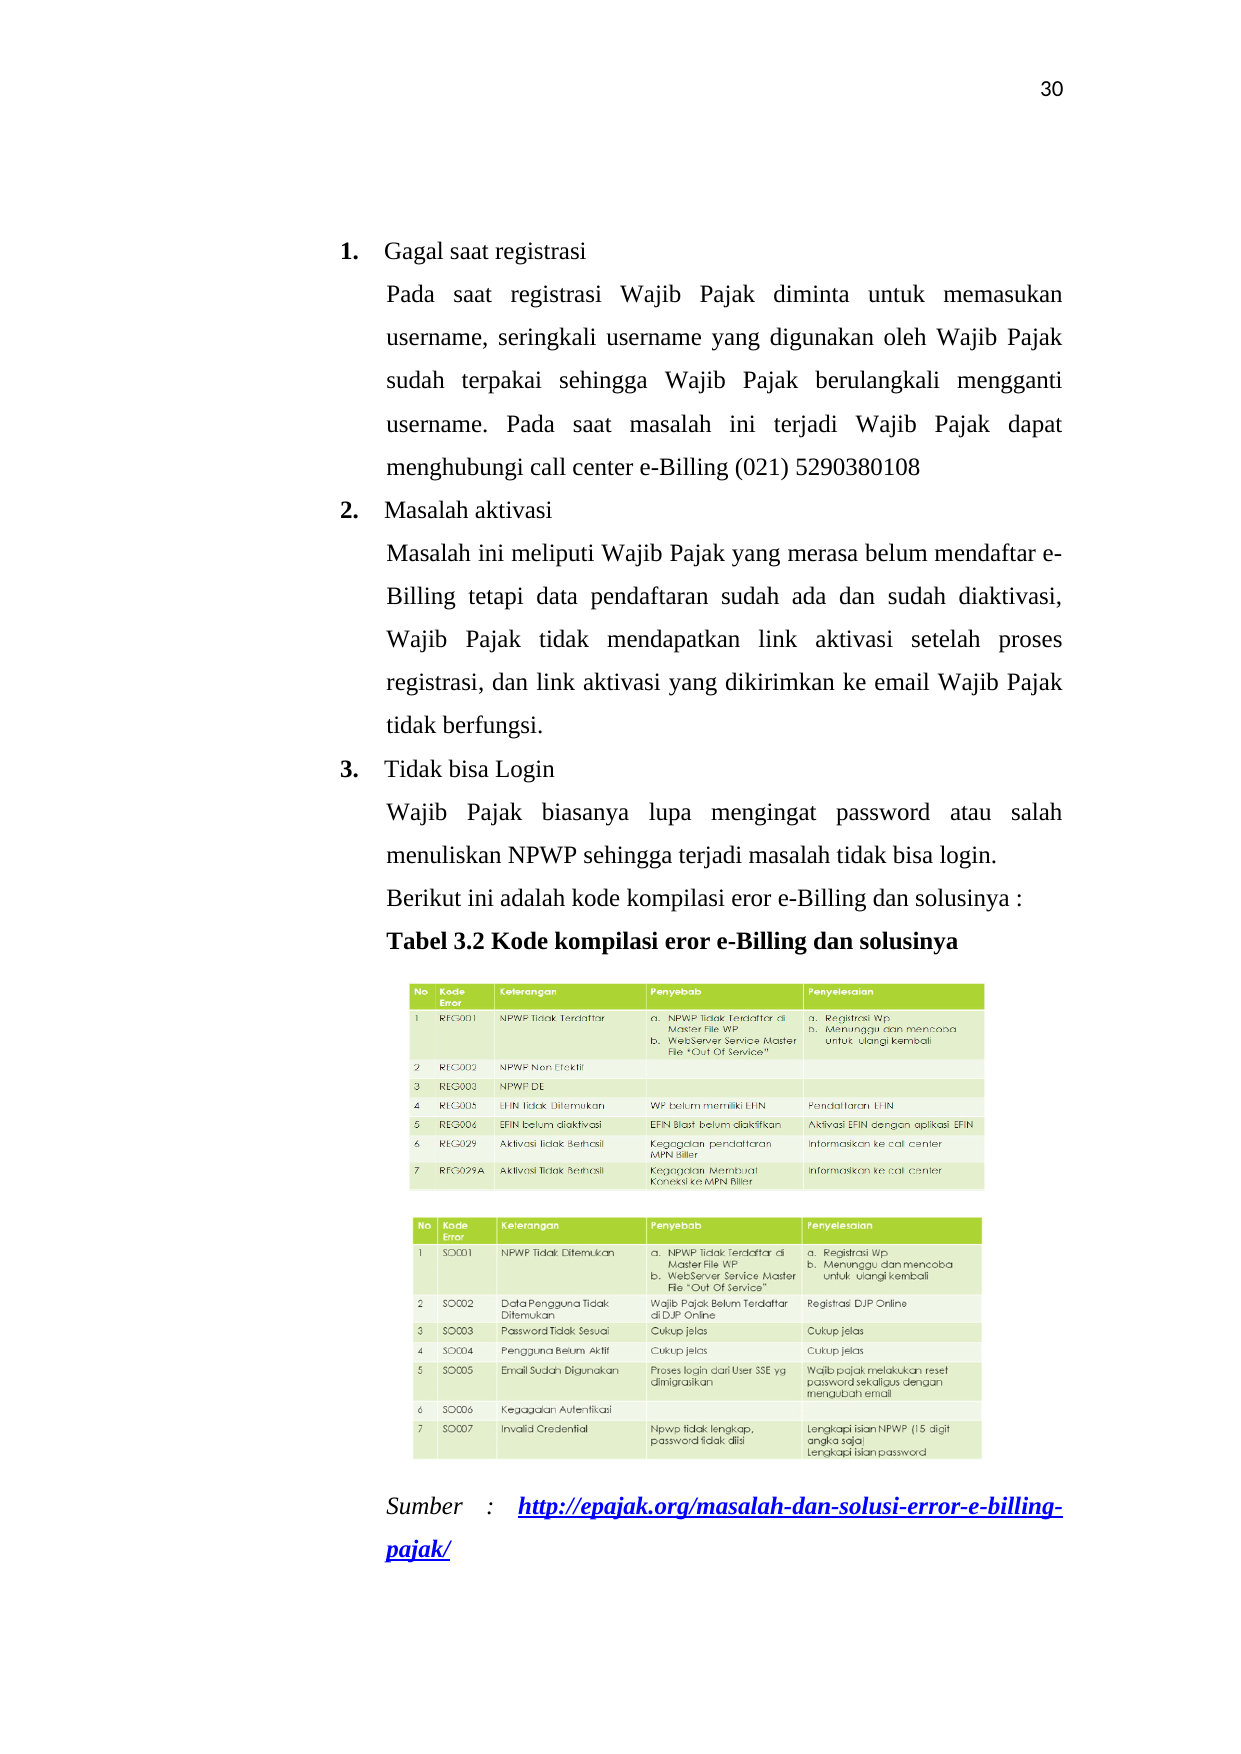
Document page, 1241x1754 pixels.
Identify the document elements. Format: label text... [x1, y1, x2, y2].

list Masalah aktivasi [340, 495, 1063, 524]
list Masalah ini meliputi Wajib Pajak yang merasa belum mendaftar e-Billing tetapi data pendaftaran sudah ada dan sudah diaktivasi, Wajib Pajak tidak mendapatkan link aktivasi setelah proses registrasi, dan link aktivasi yang dikirimkan ke email Wajib Pajak tidak berfungsi. [386, 538, 1063, 739]
list Tabel 3.2 Kode kompilasi eror e-Billing dan solusinya [386, 926, 1063, 955]
list Sumber : http://epajak.org/masalah-dan-solusi-error-e-billing-pajak/ [386, 1491, 1063, 1563]
list Tidak bisa Login [340, 754, 1063, 782]
list Berikut ini adalah kode kompilasi eror e-Billing dan solusinya : [386, 883, 1063, 912]
list Wajib Pajak biasanya lupa mengingat password atau salah menuliskan NPWP sehingga terjadi masalah tidak bisa login. [386, 797, 1063, 869]
picture [386, 969, 1001, 1478]
list Pada saat registrasi Wajib Pajak diminta untuk memasukan username, seringkali username yang digunakan oleh Wajib Pajak sudah terpakai sehingga Wajib Pajak berulangkali mengganti username. Pada saat masalah ini terjadi Wajib Pajak dapat menghubungi call center e-Billing (021) 5290380108 [386, 279, 1063, 481]
list Gagal saat registrasi [340, 236, 1063, 265]
